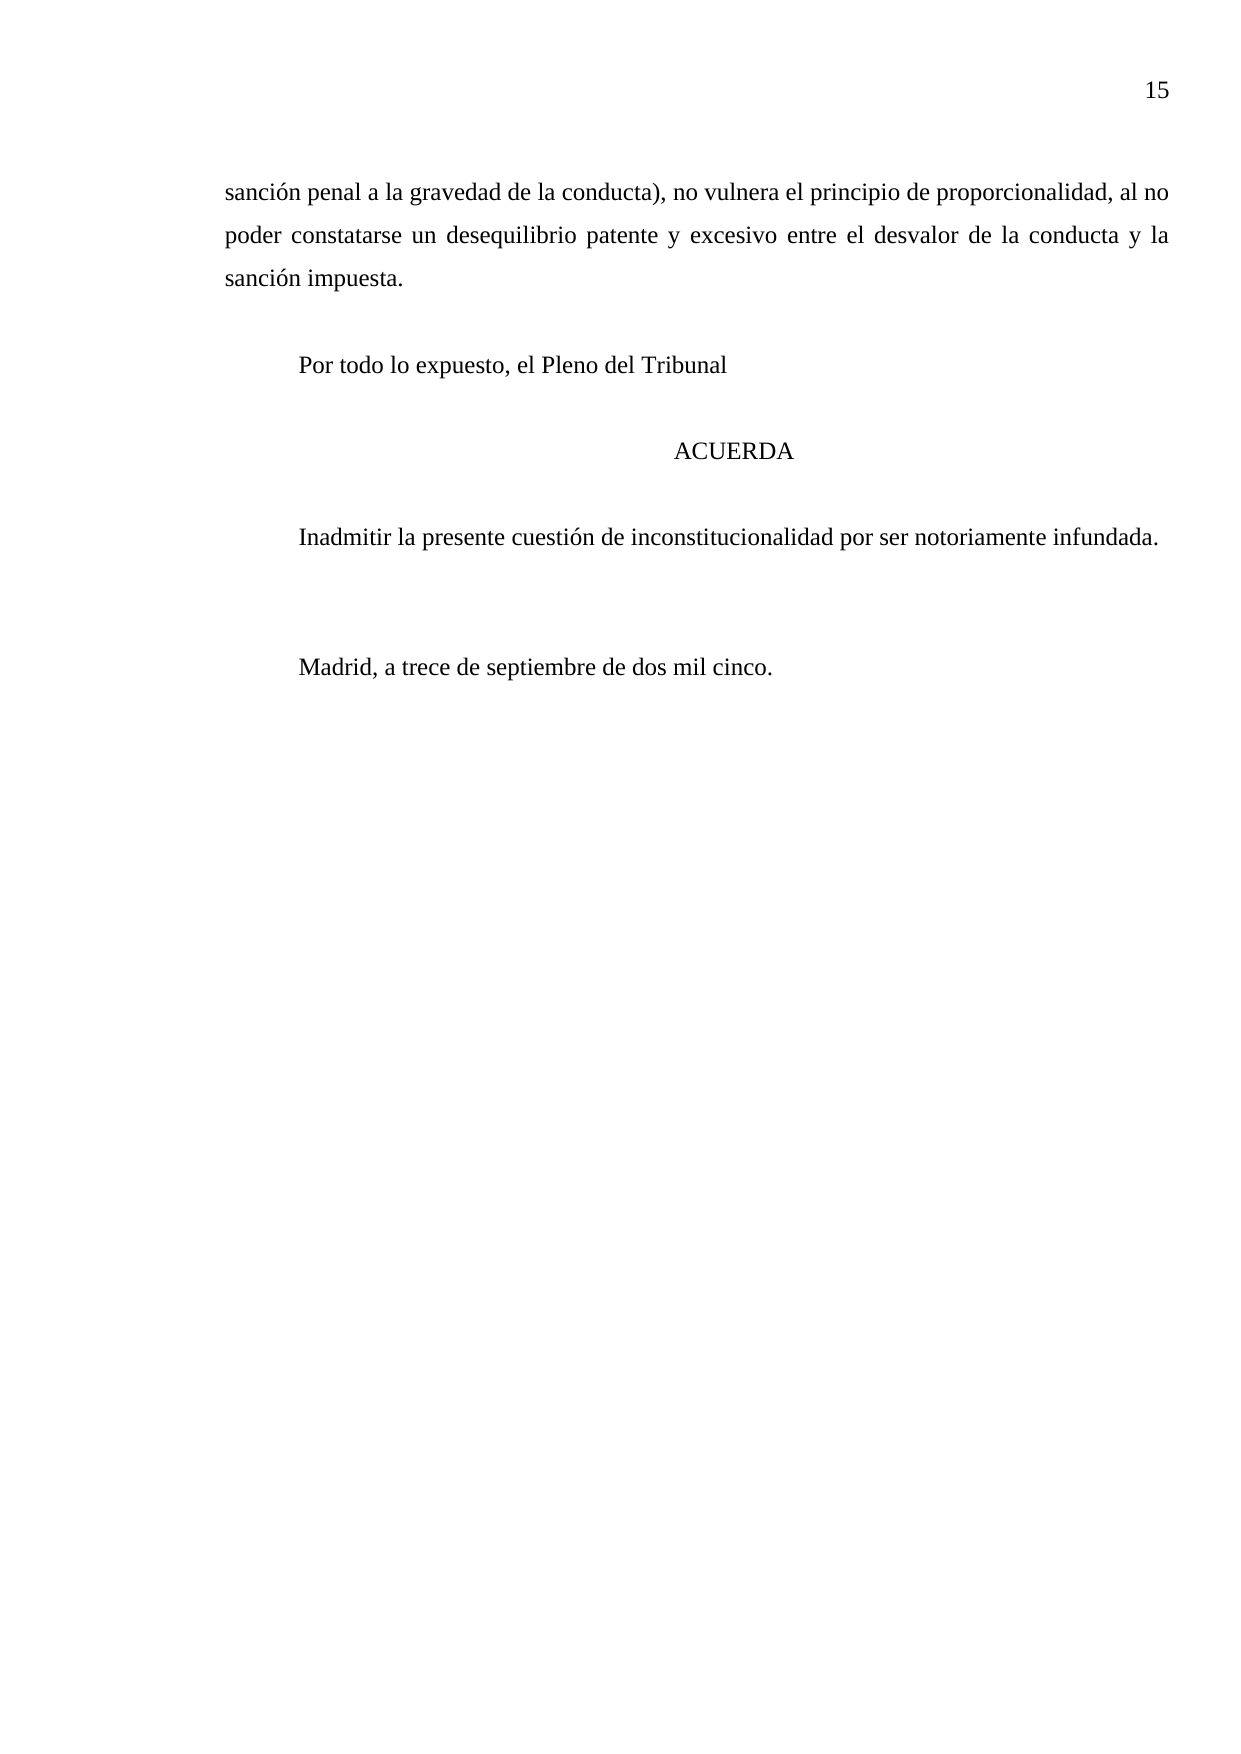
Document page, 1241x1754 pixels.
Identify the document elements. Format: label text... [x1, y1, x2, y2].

text Inadmitir la presente cuestión de inconstitucionalidad por ser notoriamente infundada. [224, 522, 1169, 551]
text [224, 177, 1169, 292]
text Por todo lo expuesto, el Pleno del Tribunal [224, 350, 1169, 378]
text ACUERDA [224, 436, 1169, 465]
text Madrid, a trece de septiembre de dos mil cinco. [224, 652, 1169, 680]
